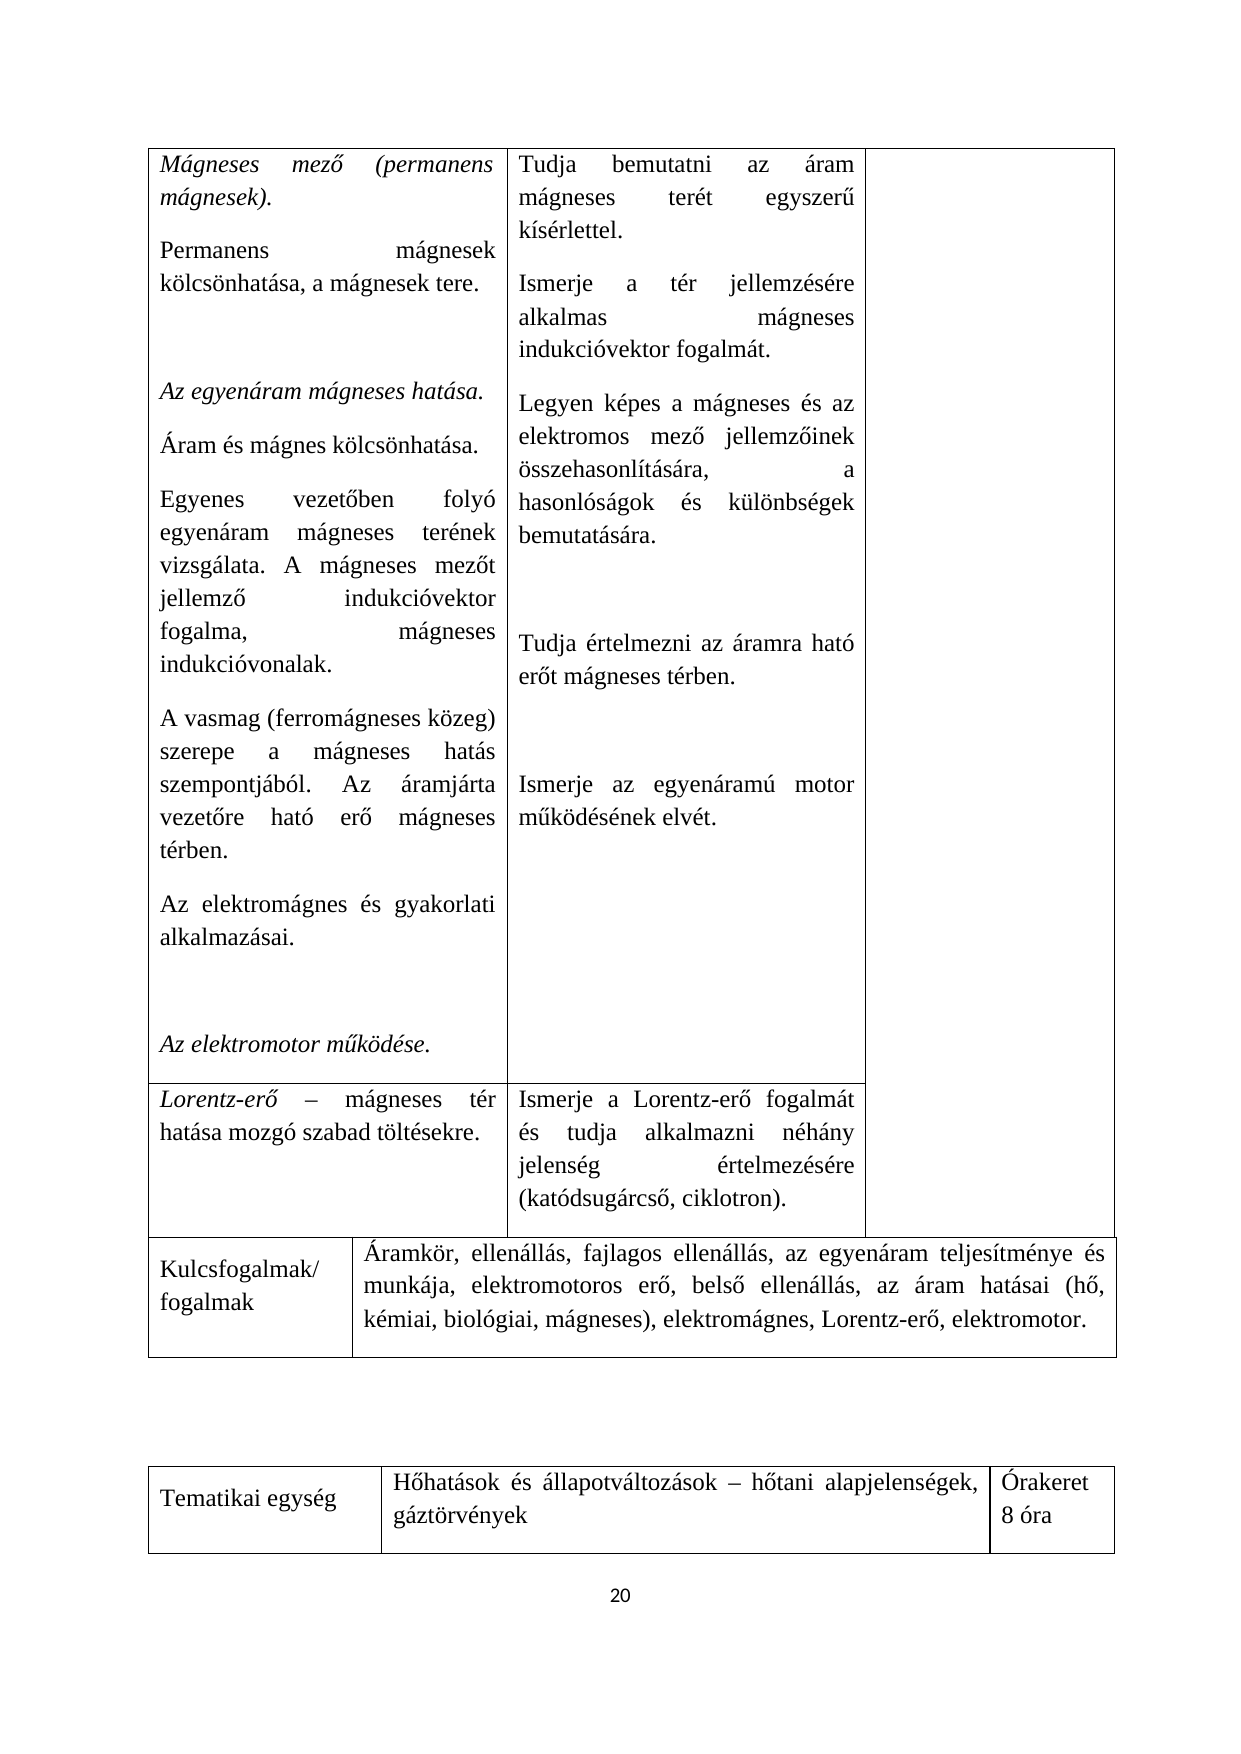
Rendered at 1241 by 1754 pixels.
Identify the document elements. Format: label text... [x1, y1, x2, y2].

table_cell Ismerje a Lorentz-erő fogalmát és tudja alkalmazni néhány jelenség értelmezésére (katódsugárcső, ciklotron). [508, 1084, 865, 1237]
table_header Órakeret 8 óra [991, 1467, 1114, 1553]
table_cell Mágneses mező (permanens mágnesek). Permanens mágnesek kölcsönhatása, a mágnesek tere. Az egyenáram mágneses hatása. Áram és mágnes kölcsönhatása. Egyenes vezetőben folyó egyenáram mágneses terének vizsgálata. A mágneses mezőt jellemző indukcióvektor fogalma, mágneses indukcióvonalak. A vasmag (ferromágneses közeg) szerepe a mágneses hatás szempontjából. Az áramjárta vezetőre ható erő mágneses térben. Az elektromágnes és gyakorlati alkalmazásai. Az elektromotor működése. [149, 149, 507, 1083]
table_header Hőhatások és állapotváltozások – hőtani alapjelenségek, gáztörvények [382, 1467, 989, 1553]
table_cell Kulcsfogalmak/ fogalmak [149, 1238, 352, 1357]
table_cell Tudja bemutatni az áram mágneses terét egyszerű kísérlettel. Ismerje a tér jellemzésére alkalmas mágneses indukcióvektor fogalmát. Legyen képes a mágneses és az elektromos mező jellemzőinek összehasonlítására, a hasonlóságok és különbségek bemutatására. Tudja értelmezni az áramra ható erőt mágneses térben. Ismerje az egyenáramú motor működésének elvét. [508, 149, 865, 1083]
table_header Tematikai egység [149, 1467, 381, 1553]
table_cell Lorentz-erő – mágneses tér hatása mozgó szabad töltésekre. [149, 1084, 507, 1237]
table_cell Áramkör, ellenállás, fajlagos ellenállás, az egyenáram teljesítménye és munkája, elektromotoros erő, belső ellenállás, az áram hatásai (hő, kémiai, biológiai, mágneses), elektromágnes, Lorentz-erő, elektromotor. [353, 1238, 1116, 1357]
